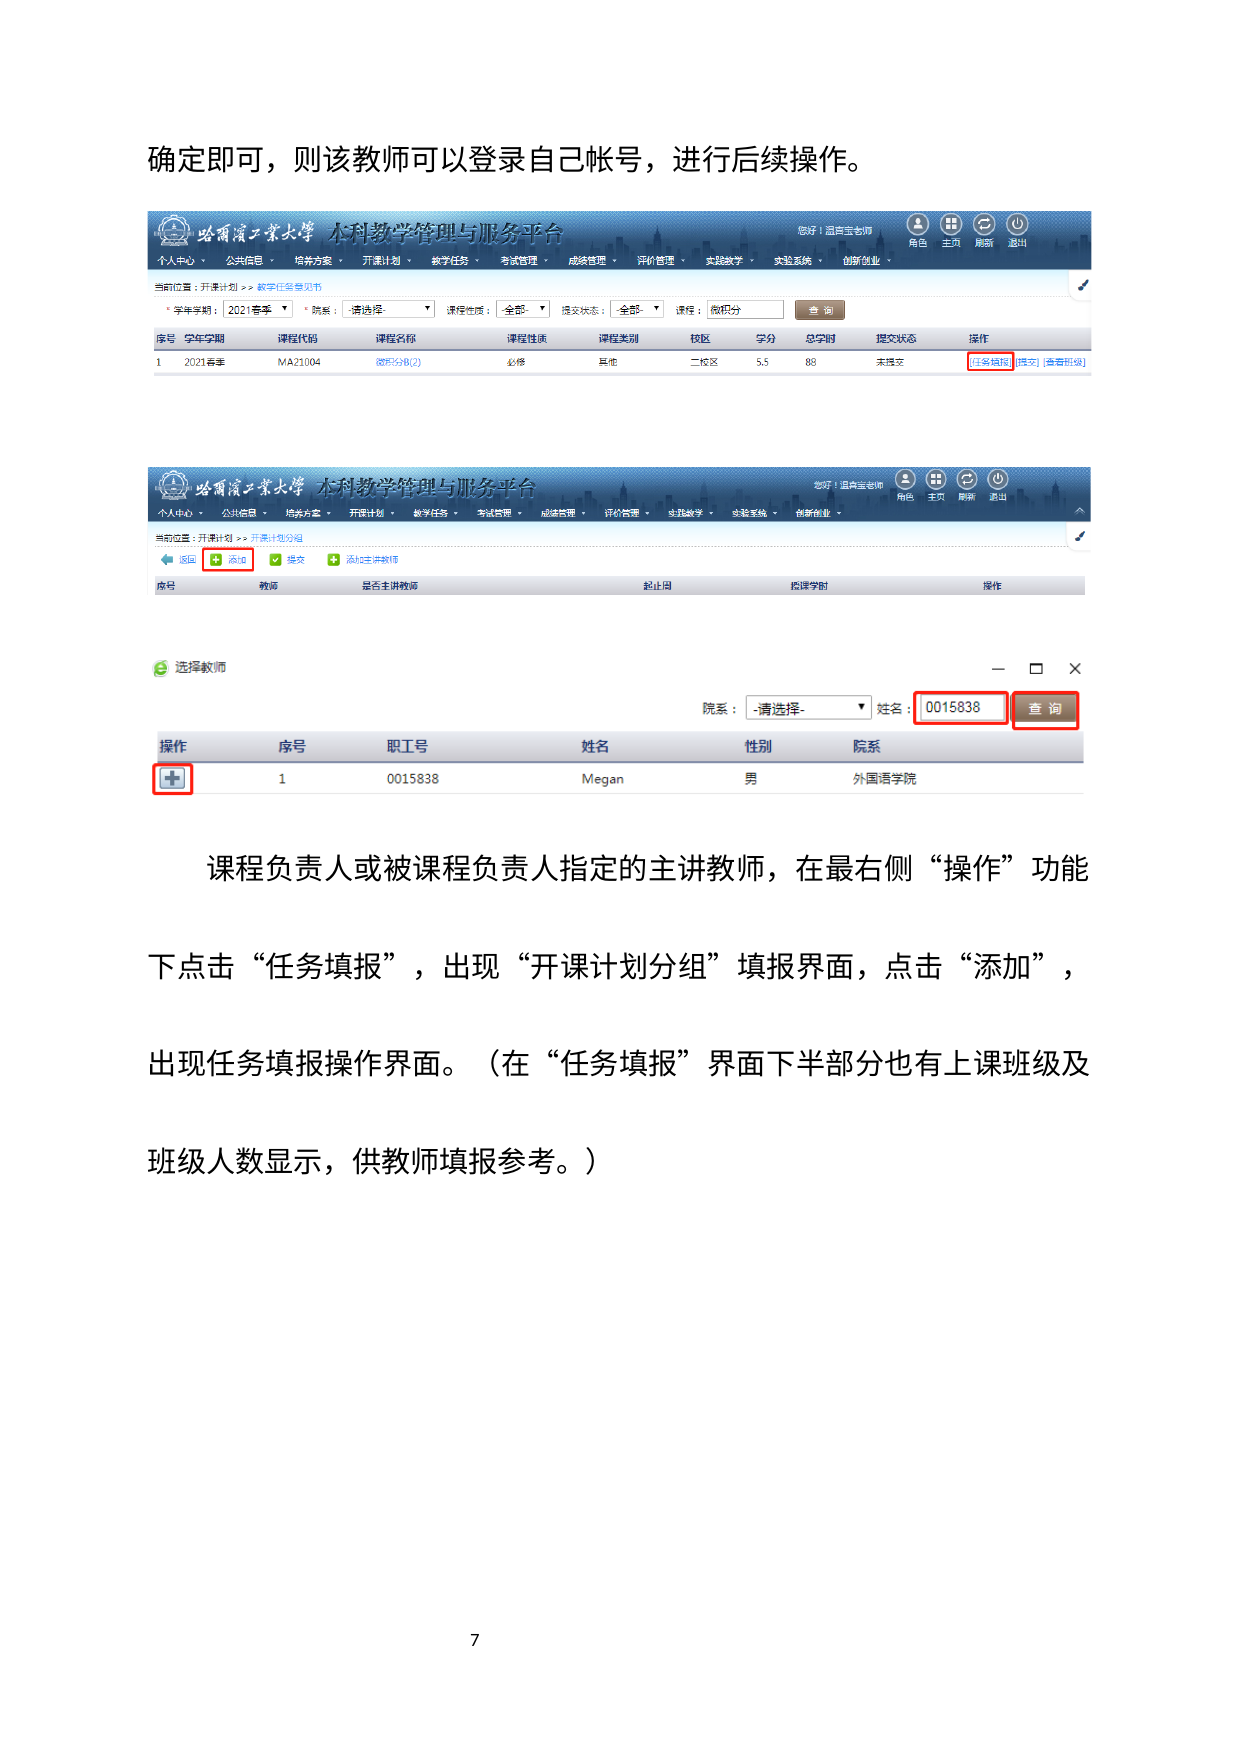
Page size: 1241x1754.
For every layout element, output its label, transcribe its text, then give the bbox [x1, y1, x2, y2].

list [148, 126, 1093, 191]
list 课程负责人或被课程负责人指定的主讲教师，在最右侧“操作”功能下点击“任务填报”，出现“开课计划分组”填报界面，点击“添加”，出现任务填报操作界面。（在“任务填报”界面下半部分也有上课班级及班级人数显示，供教师填报参考。） [148, 834, 1093, 1192]
picture [147, 211, 1092, 376]
picture [147, 467, 1091, 595]
picture [147, 658, 1092, 810]
